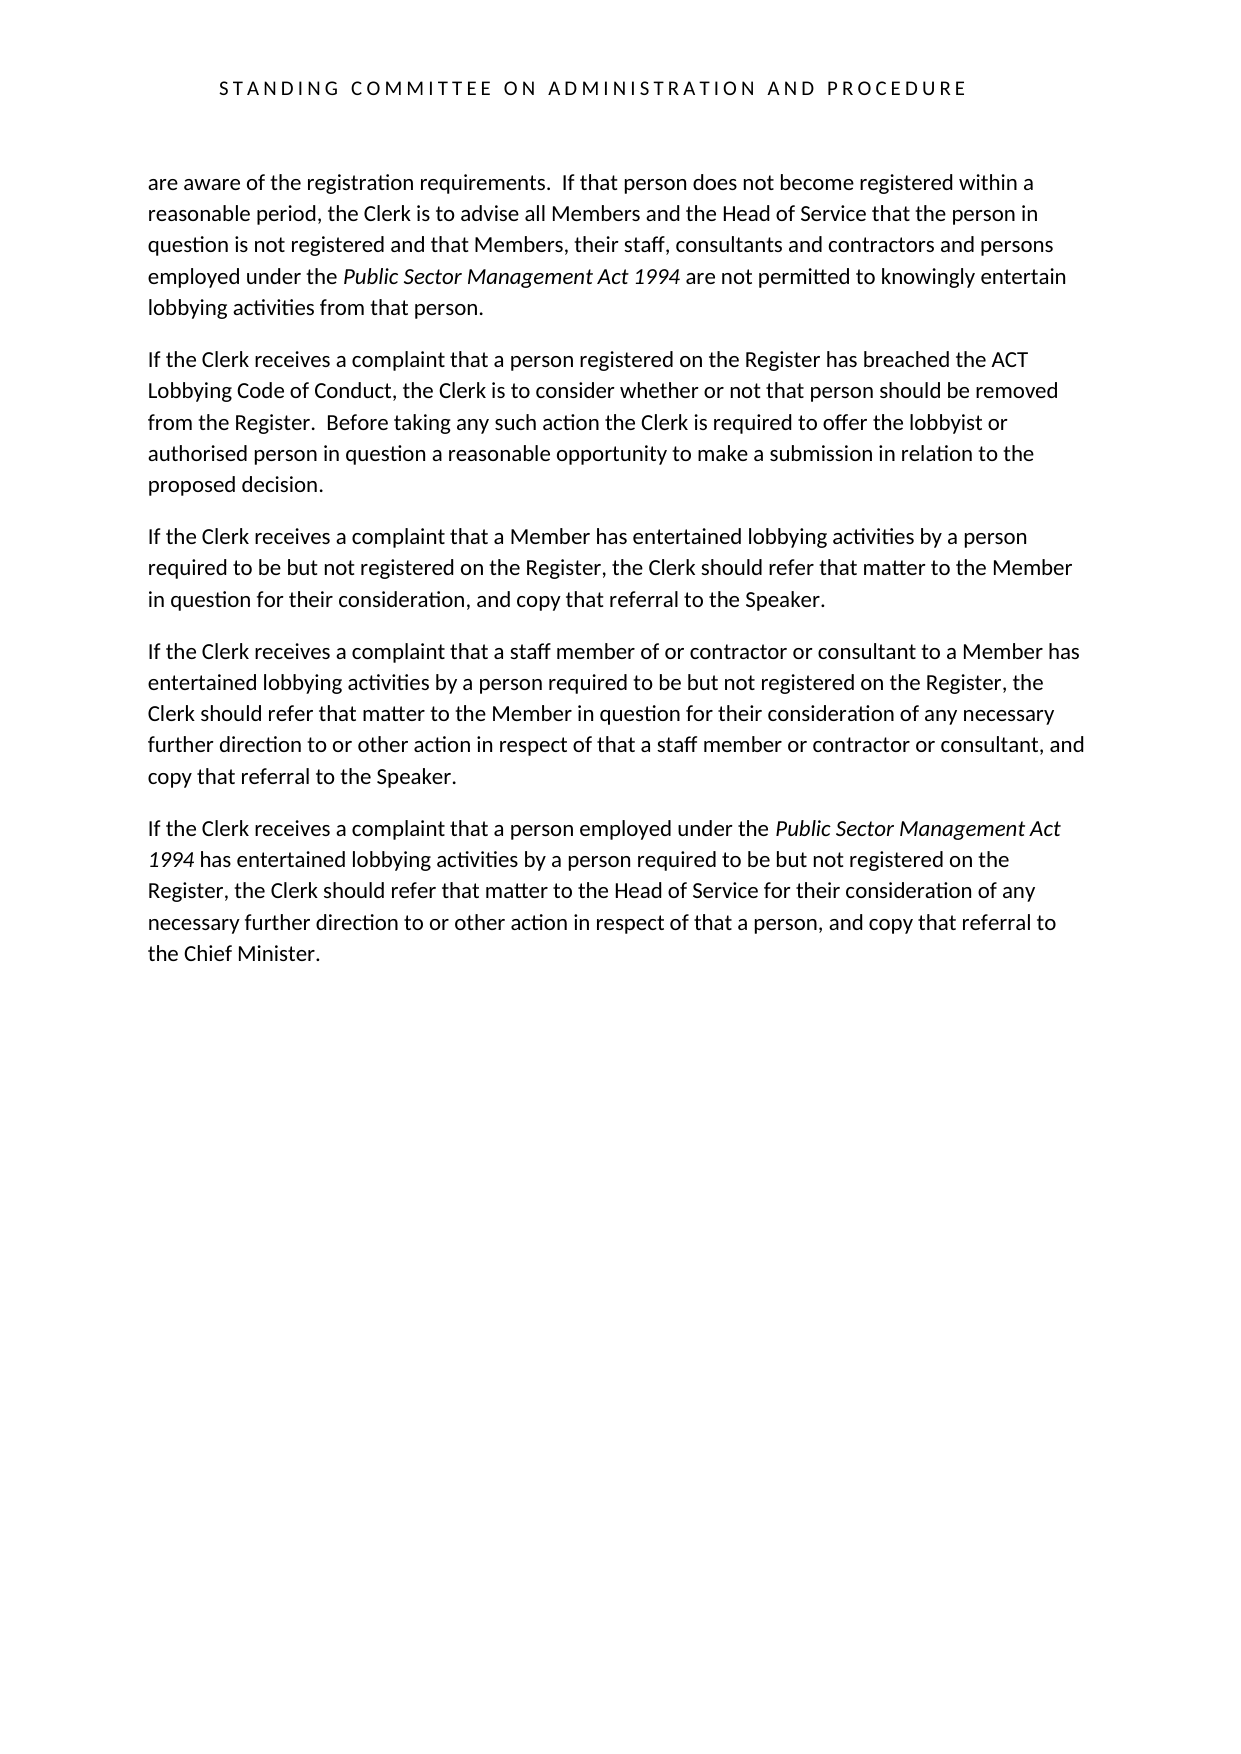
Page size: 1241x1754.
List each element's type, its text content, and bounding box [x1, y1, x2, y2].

text If the Clerk receives a complaint that a staff member of or contractor or consultant to a Member has entertained lobbying activities by a person required to be but not registered on the Register, the Clerk should refer that matter to the Member in question for their consideration of any necessary further direction to or other action in respect of that a staff member or contractor or consultant, and copy that referral to the Speaker. [148, 634, 1092, 790]
text If the Clerk receives a complaint that a person employed under the Public Sector Management Act 1994 has entertained lobbying activities by a person required to be but not registered on the Register, the Clerk should refer that matter to the Head of Service for their consideration of any necessary further direction to or other action in respect of that a person, and copy that referral to the Chief Minister. [148, 811, 1092, 967]
text If the Clerk receives a complaint that a Member has entertained lobbying activities by a person required to be but not registered on the Register, the Clerk should refer that matter to the Member in question for their consideration, and copy that referral to the Speaker. [148, 519, 1092, 613]
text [148, 165, 1092, 322]
text If the Clerk receives a complaint that a person registered on the Register has breached the ACT Lobbying Code of Conduct, the Clerk is to consider whether or not that person should be removed from the Register. Before taking any such action the Clerk is required to offer the lobbyist or authorised person in question a reasonable opportunity to make a submission in relation to the proposed decision. [148, 342, 1092, 499]
